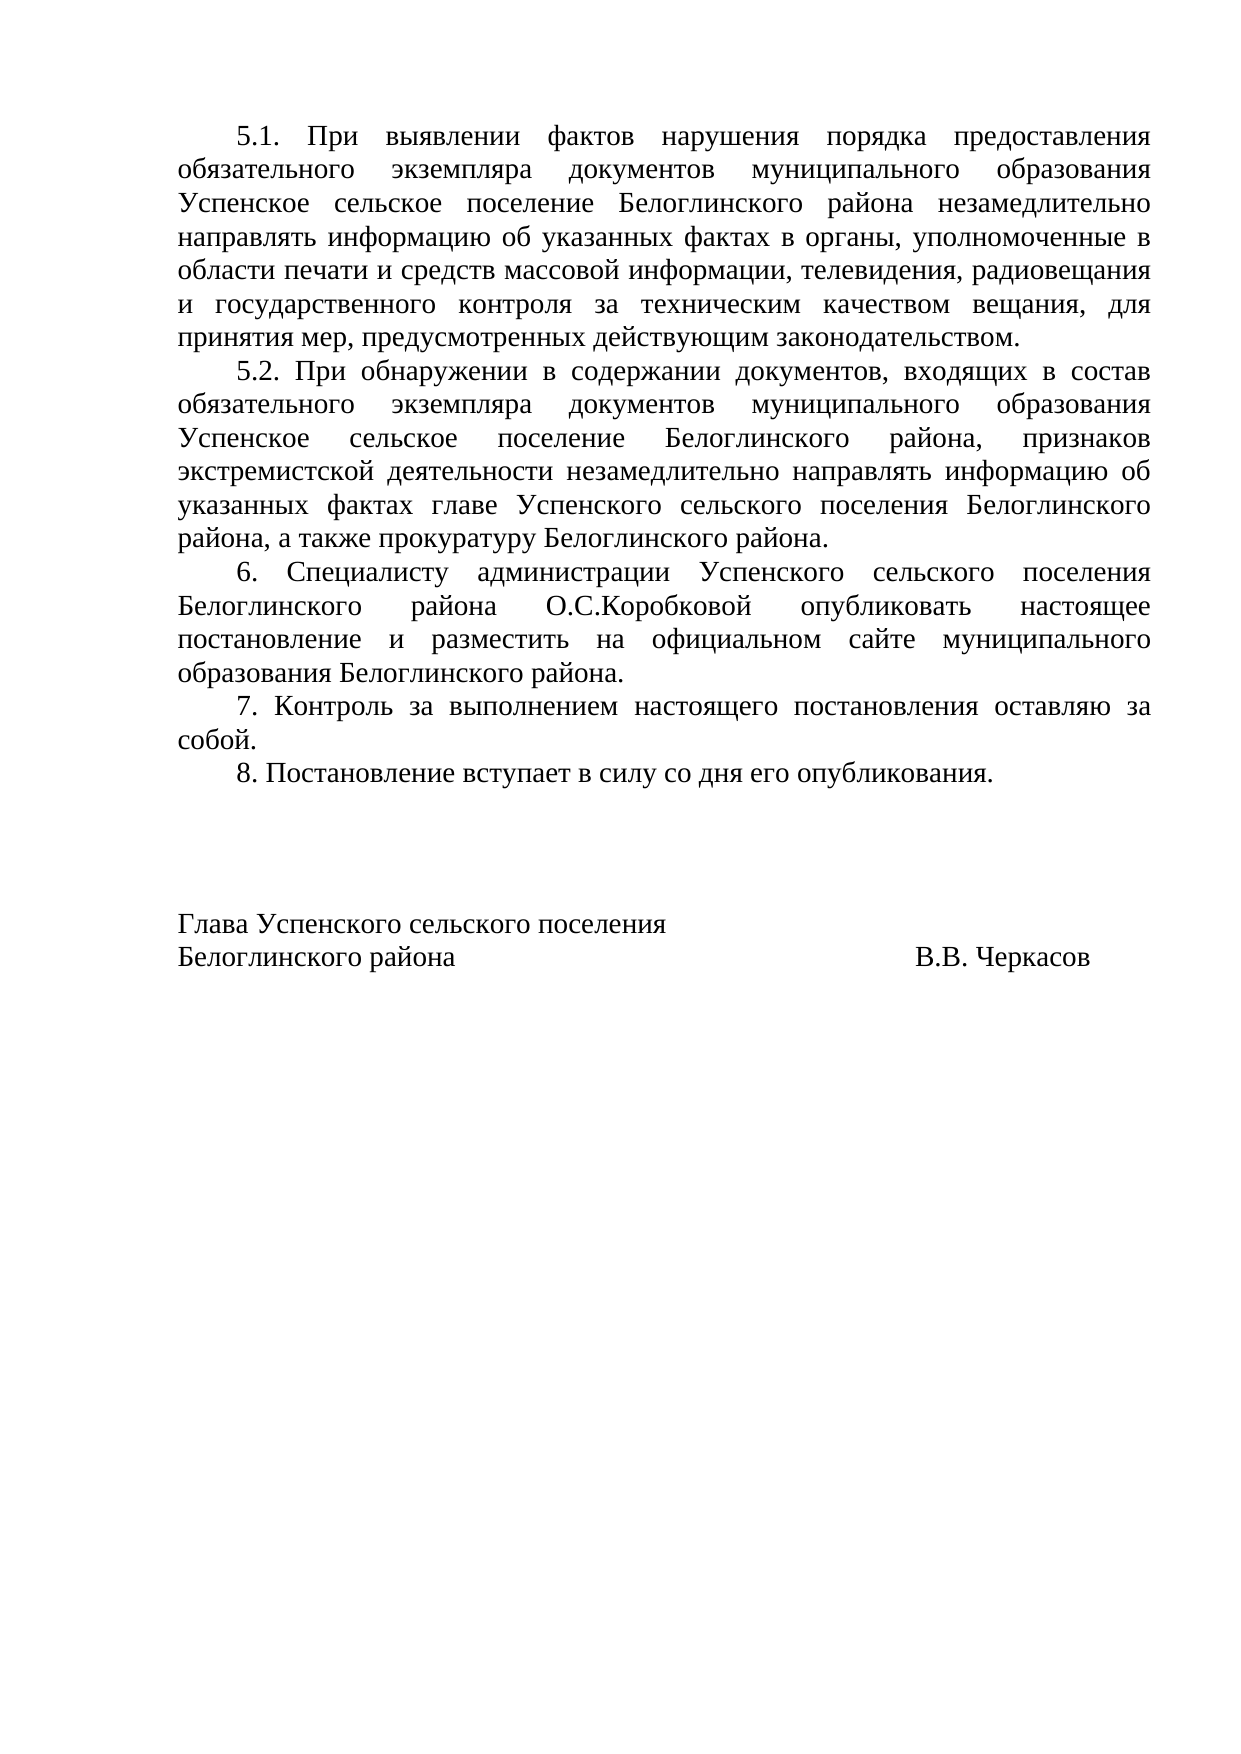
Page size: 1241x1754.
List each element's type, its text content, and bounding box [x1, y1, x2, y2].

text 8. Постановление вступает в силу со дня его опубликования. [177, 755, 1152, 789]
text 6. Специалисту администрации Успенского сельского поселения Белоглинского района О.С.Коробковой опубликовать настоящее постановление и разместить на официальном сайте муниципального образования Белоглинского района. [177, 554, 1152, 688]
text Белоглинского района В.В. Черкасов [177, 939, 1152, 972]
text Глава Успенского сельского поселения [177, 914, 1152, 939]
text 7. Контроль за выполнением настоящего постановления оставляю за собой. [177, 688, 1152, 755]
text 5.1. При выявлении фактов нарушения порядка предоставления обязательного экземпляра документов муниципального образования Успенское сельское поселение Белоглинского района незамедлительно направлять информацию об указанных фактах в органы, уполномоченные в области печати и средств массовой информации, телевидения, радиовещания и государственного контроля за техническим качеством вещания, для принятия мер, предусмотренных действующим законодательством. [177, 118, 1152, 353]
text 5.2. При обнаружении в содержании документов, входящих в состав обязательного экземпляра документов муниципального образования Успенское сельское поселение Белоглинского района, признаков экстремистской деятельности незамедлительно направлять информацию об указанных фактах главе Успенского сельского поселения Белоглинского района, а также прокуратуру Белоглинского района. [177, 353, 1152, 554]
